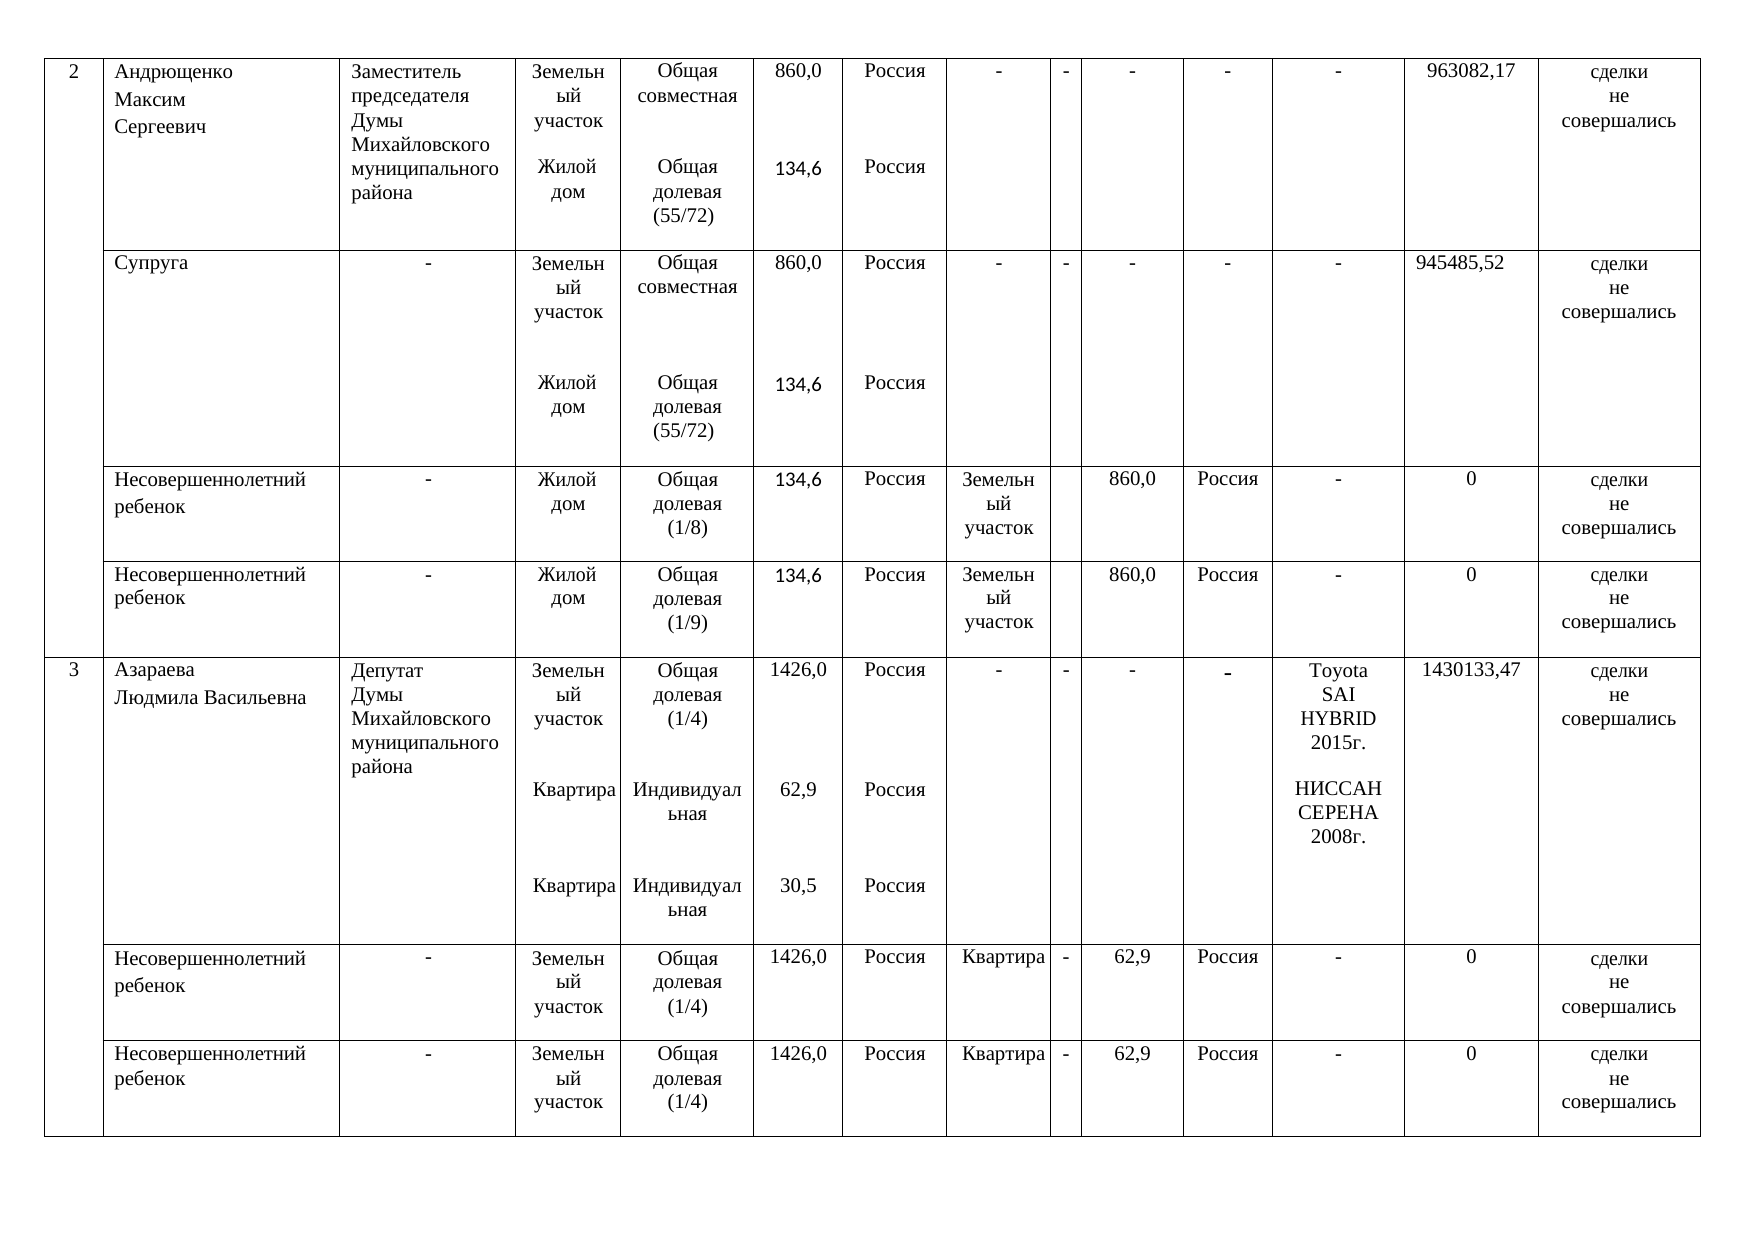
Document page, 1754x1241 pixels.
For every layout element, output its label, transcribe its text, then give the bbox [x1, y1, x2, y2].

table_cell Россия [843, 849, 946, 944]
table_cell - [1082, 658, 1183, 944]
table_cell Россия [843, 346, 946, 466]
table_header Общая совместная [621, 59, 753, 142]
table_cell 0 [1405, 562, 1538, 657]
table_cell 62,9 [1082, 945, 1183, 1040]
table_cell 860,0 [1082, 562, 1183, 657]
table_cell НИССАН СЕРЕНА 2008г. [1273, 765, 1404, 848]
table_cell Несовершеннолетний ребенок [104, 467, 339, 561]
table_cell Несовершеннолетний ребенок [104, 1041, 339, 1136]
table_cell 62,9 [754, 765, 842, 848]
table_cell - [1184, 251, 1272, 466]
table_cell - [1273, 945, 1404, 1040]
table_cell - [340, 467, 515, 561]
table_cell Земельн ый участок [516, 945, 620, 1040]
table_cell сделки не совершались [1539, 562, 1700, 657]
table_cell Общая совместная [621, 251, 753, 346]
table_cell Россия [843, 658, 946, 764]
table_cell 1426,0 [754, 658, 842, 764]
table_cell - [1051, 1041, 1081, 1136]
table_cell Квартира [516, 765, 620, 848]
table_cell Квартира [947, 1041, 1050, 1136]
table_cell Общая долевая (1/4) [621, 658, 753, 764]
table_cell Россия [1184, 945, 1272, 1040]
table_cell Земельн ый участок [516, 251, 620, 346]
table_header - [1184, 59, 1272, 250]
table_cell - [1273, 562, 1404, 657]
table_cell - [947, 658, 1050, 944]
table_header - [1051, 59, 1081, 250]
table_cell Общая долевая (1/8) [621, 467, 753, 561]
table_cell - [340, 1041, 515, 1136]
table_cell Россия [843, 765, 946, 848]
table_cell - [340, 945, 515, 1040]
table_header сделки не совершались [1539, 59, 1700, 250]
table_cell - [340, 251, 515, 466]
table_cell 860,0 [754, 251, 842, 346]
table_cell - [1051, 658, 1081, 944]
table_cell 62,9 [1082, 1041, 1183, 1136]
table_cell [1051, 562, 1081, 657]
table_cell Россия [843, 562, 946, 657]
table_cell Индивидуал ьная [621, 765, 753, 848]
table_cell 945485,52 [1405, 251, 1538, 466]
table_cell Квартира [947, 945, 1050, 1040]
table_cell - [340, 562, 515, 657]
table_cell [1273, 849, 1404, 944]
table_cell Жилой дом [516, 346, 620, 466]
table_header 2 [45, 59, 103, 657]
table_cell Несовершеннолетний ребенок [104, 945, 339, 1040]
table_cell - [1051, 251, 1081, 466]
table_header Заместитель председателя Думы Михайловского муниципального района [340, 59, 515, 250]
table_cell 134,6 [754, 346, 842, 466]
table_cell Россия [1184, 467, 1272, 561]
table_header 963082,17 [1405, 59, 1538, 250]
table_cell Жилой дом [516, 142, 620, 250]
table_cell 1430133,47 [1405, 658, 1538, 944]
table_cell Общая долевая (1/4) [621, 945, 753, 1040]
table_cell Супруга [104, 251, 339, 466]
table_cell Общая долевая (55/72) [621, 142, 753, 250]
table_cell Земельн ый участок [947, 562, 1050, 657]
table_cell Земельн ый участок [516, 1041, 620, 1136]
table_cell [1051, 467, 1081, 561]
table_cell Россия [1184, 562, 1272, 657]
table_cell Toyota SAI HYBRID 2015г. [1273, 658, 1404, 764]
table_cell Общая долевая (1/9) [621, 562, 753, 657]
table_cell Россия [843, 251, 946, 346]
table_cell 134,6 [754, 142, 842, 250]
table_cell 860,0 [1082, 467, 1183, 561]
table_header - [947, 59, 1050, 250]
table_cell Несовершеннолетний ребенок [104, 562, 339, 657]
table_cell Земельн ый участок [516, 658, 620, 764]
table_cell Россия [1184, 1041, 1272, 1136]
table_cell Россия [843, 467, 946, 561]
table_cell Россия [843, 1041, 946, 1136]
table_cell 1426,0 [754, 1041, 842, 1136]
table_cell Общая долевая (55/72) [621, 346, 753, 466]
table_cell Россия [843, 945, 946, 1040]
table_cell Общая долевая (1/4) [621, 1041, 753, 1136]
table_cell - [1273, 1041, 1404, 1136]
table_cell Земельн ый участок [947, 467, 1050, 561]
table_cell - [1273, 467, 1404, 561]
table_cell Жилой дом [516, 562, 620, 657]
table_cell сделки не совершались [1539, 251, 1700, 466]
table_cell - [1051, 945, 1081, 1040]
table_cell - [1273, 251, 1404, 466]
table_cell сделки не совершались [1539, 467, 1700, 561]
table_header - [1273, 59, 1404, 250]
table_header Андрющенко Максим Сергеевич [104, 59, 339, 250]
table_cell - [1082, 251, 1183, 466]
table_cell Россия [843, 142, 946, 250]
table_cell 1426,0 [754, 945, 842, 1040]
table_cell сделки не совершались [1539, 1041, 1700, 1136]
table_cell 134,6 [754, 562, 842, 657]
table_cell 3 [45, 658, 103, 1136]
table_cell Индивидуал ьная [621, 849, 753, 944]
table_cell 30,5 [754, 849, 842, 944]
table_cell 134,6 [754, 467, 842, 561]
table_cell Депутат Думы Михайловского муниципального района [340, 658, 515, 944]
table_cell 0 [1405, 467, 1538, 561]
table_header - [1082, 59, 1183, 250]
table_cell 0 [1405, 945, 1538, 1040]
table_cell сделки не совершались [1539, 658, 1700, 944]
table_header Россия [843, 59, 946, 142]
table_cell Азараева Людмила Васильевна [104, 658, 339, 944]
table_cell - [1184, 658, 1272, 944]
table_header 860,0 [754, 59, 842, 142]
table_header Земельн ый участок [516, 59, 620, 142]
table_cell - [947, 251, 1050, 466]
table_cell Квартира [516, 849, 620, 944]
table_cell сделки не совершались [1539, 945, 1700, 1040]
table_cell Жилой дом [516, 467, 620, 561]
table_cell 0 [1405, 1041, 1538, 1136]
